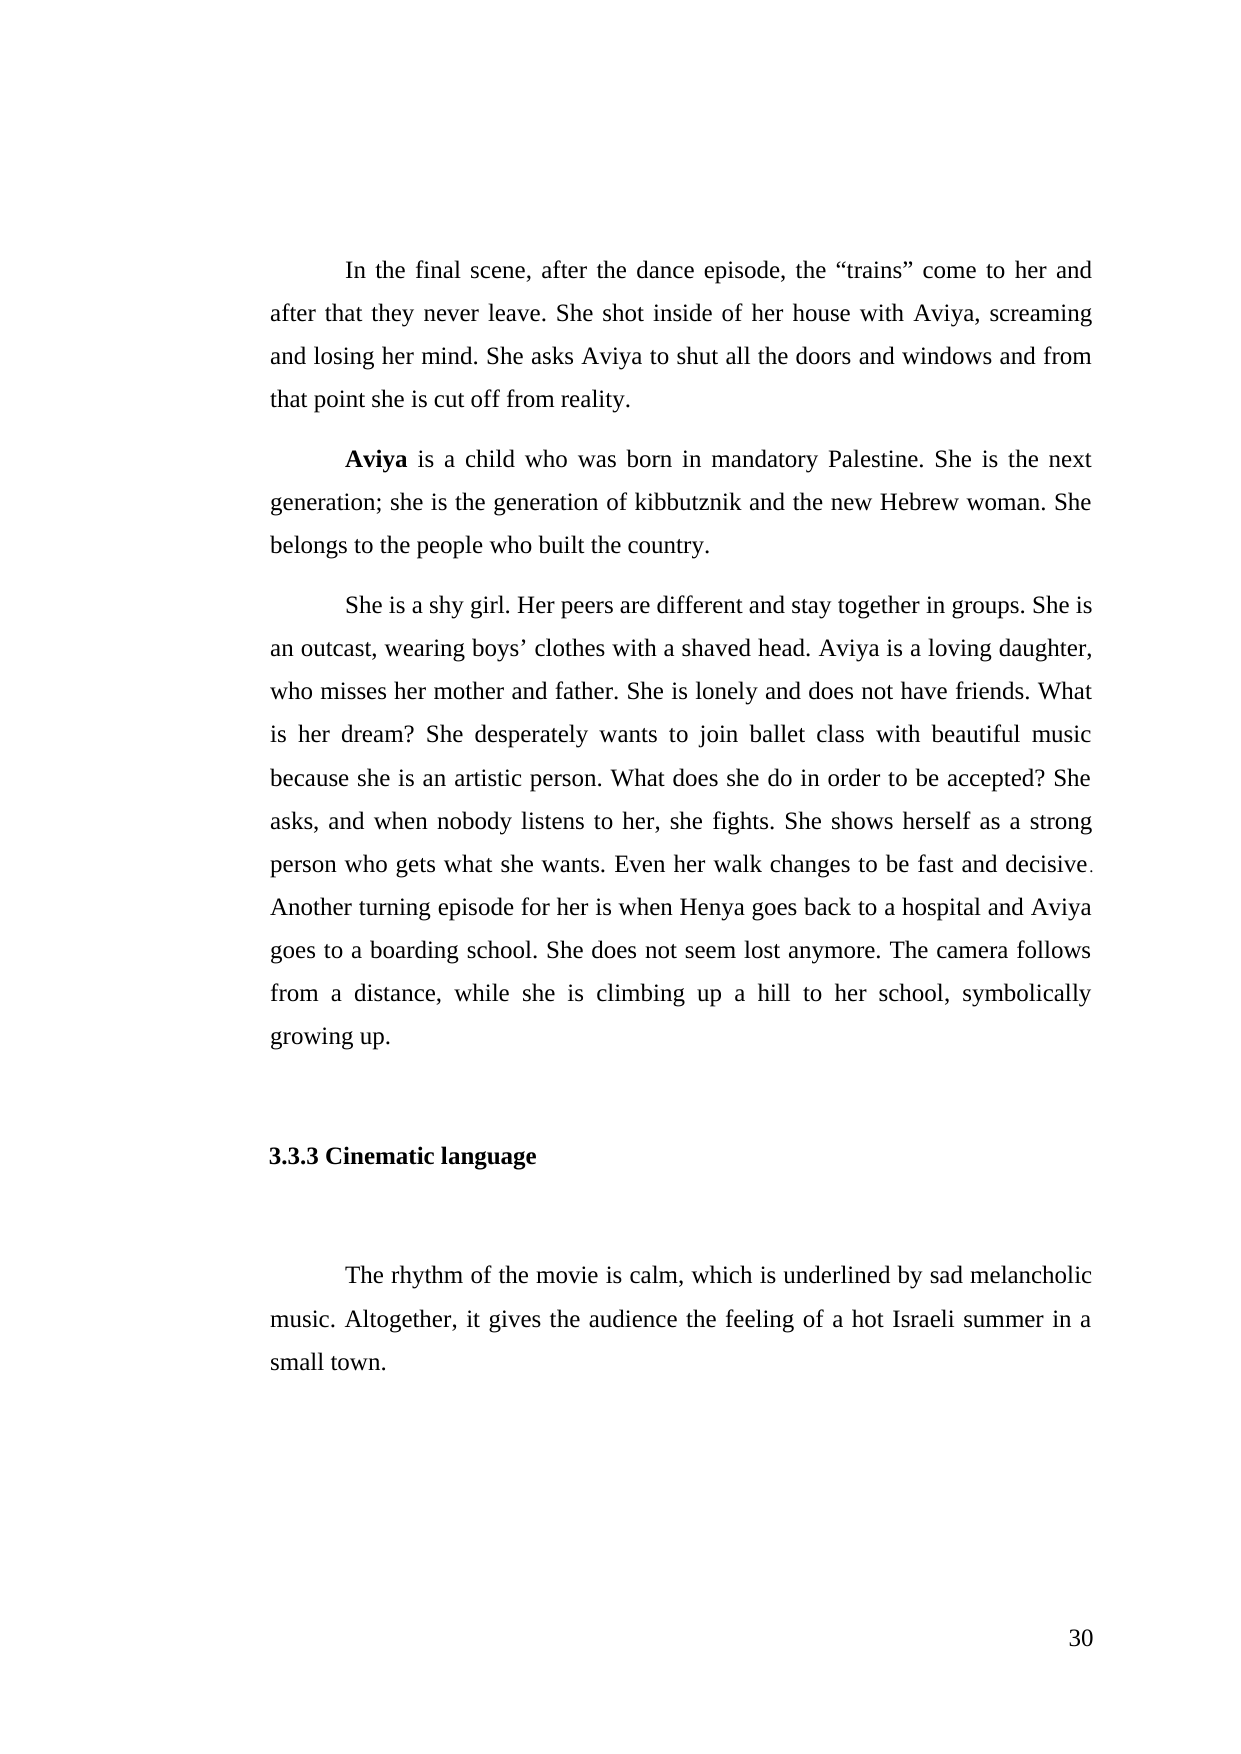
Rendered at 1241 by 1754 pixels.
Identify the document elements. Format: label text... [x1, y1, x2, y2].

text Aviya is a child who was born in mandatory Palestine. She is the next generation; she is the generation of kibbutznik and the new Hebrew woman. She belongs to the people who built the country. [270, 444, 1093, 559]
text The rhythm of the movie is calm, which is underlined by sad melancholic music. Altogether, it gives the audience the feeling of a hot Israeli summer in a small town. [270, 1261, 1093, 1376]
text She is a shy girl. Her peers are different and stay together in groups. She is an outcast, wearing boys’ clothes with a shaved head. Aviya is a loving daughter, who misses her mother and father. She is lonely and does not have friends. What is her dream? She desperately wants to join ballet class with beautiful music because she is an artistic person. What does she do in order to be accepted? She asks, and when nobody listens to her, she fights. She shows herself as a strong person who gets what she wants. Even her walk changes to be fast and decisive. Another turning episode for her is when Henya goes back to a hospital and Aviya goes to a boarding school. She does not seem lost anymore. The camera follows from a distance, while she is climbing up a hill to her school, symbolically growing up. [270, 590, 1093, 1050]
text 3.3.3 Cinematic language [150, 1141, 1093, 1170]
text In the final scene, after the dance episode, the “trains” come to her and after that they never leave. She shot inside of her house with Aviya, screaming and losing her mind. She asks Aviya to shut all the doors and windows and from that point she is cut off from reality. [270, 255, 1093, 413]
